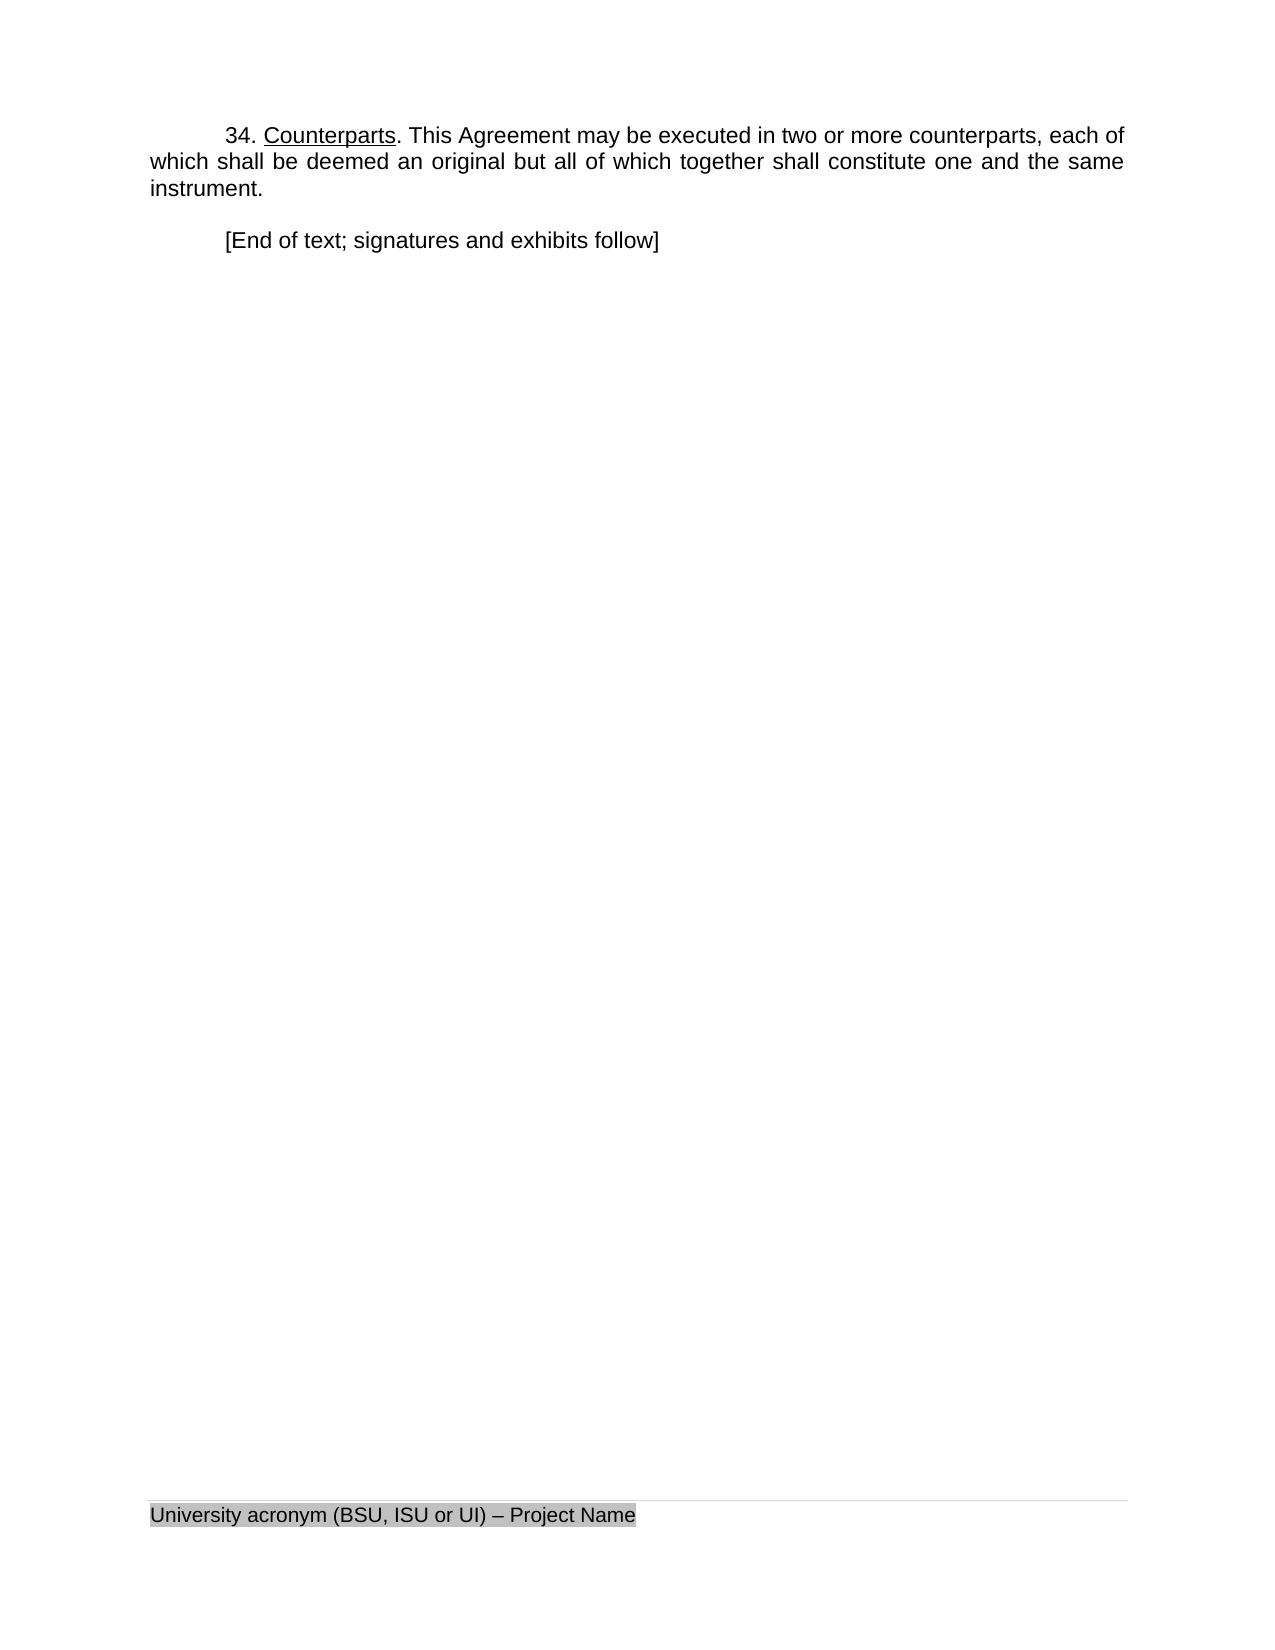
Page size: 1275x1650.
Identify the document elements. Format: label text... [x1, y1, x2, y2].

text 34. Counterparts. This Agreement may be executed in two or more counterparts, each of which shall be deemed an original but all of which together shall constitute one and the same instrument. [150, 122, 1125, 201]
text [End of text; signatures and exhibits follow] [225, 227, 1139, 254]
